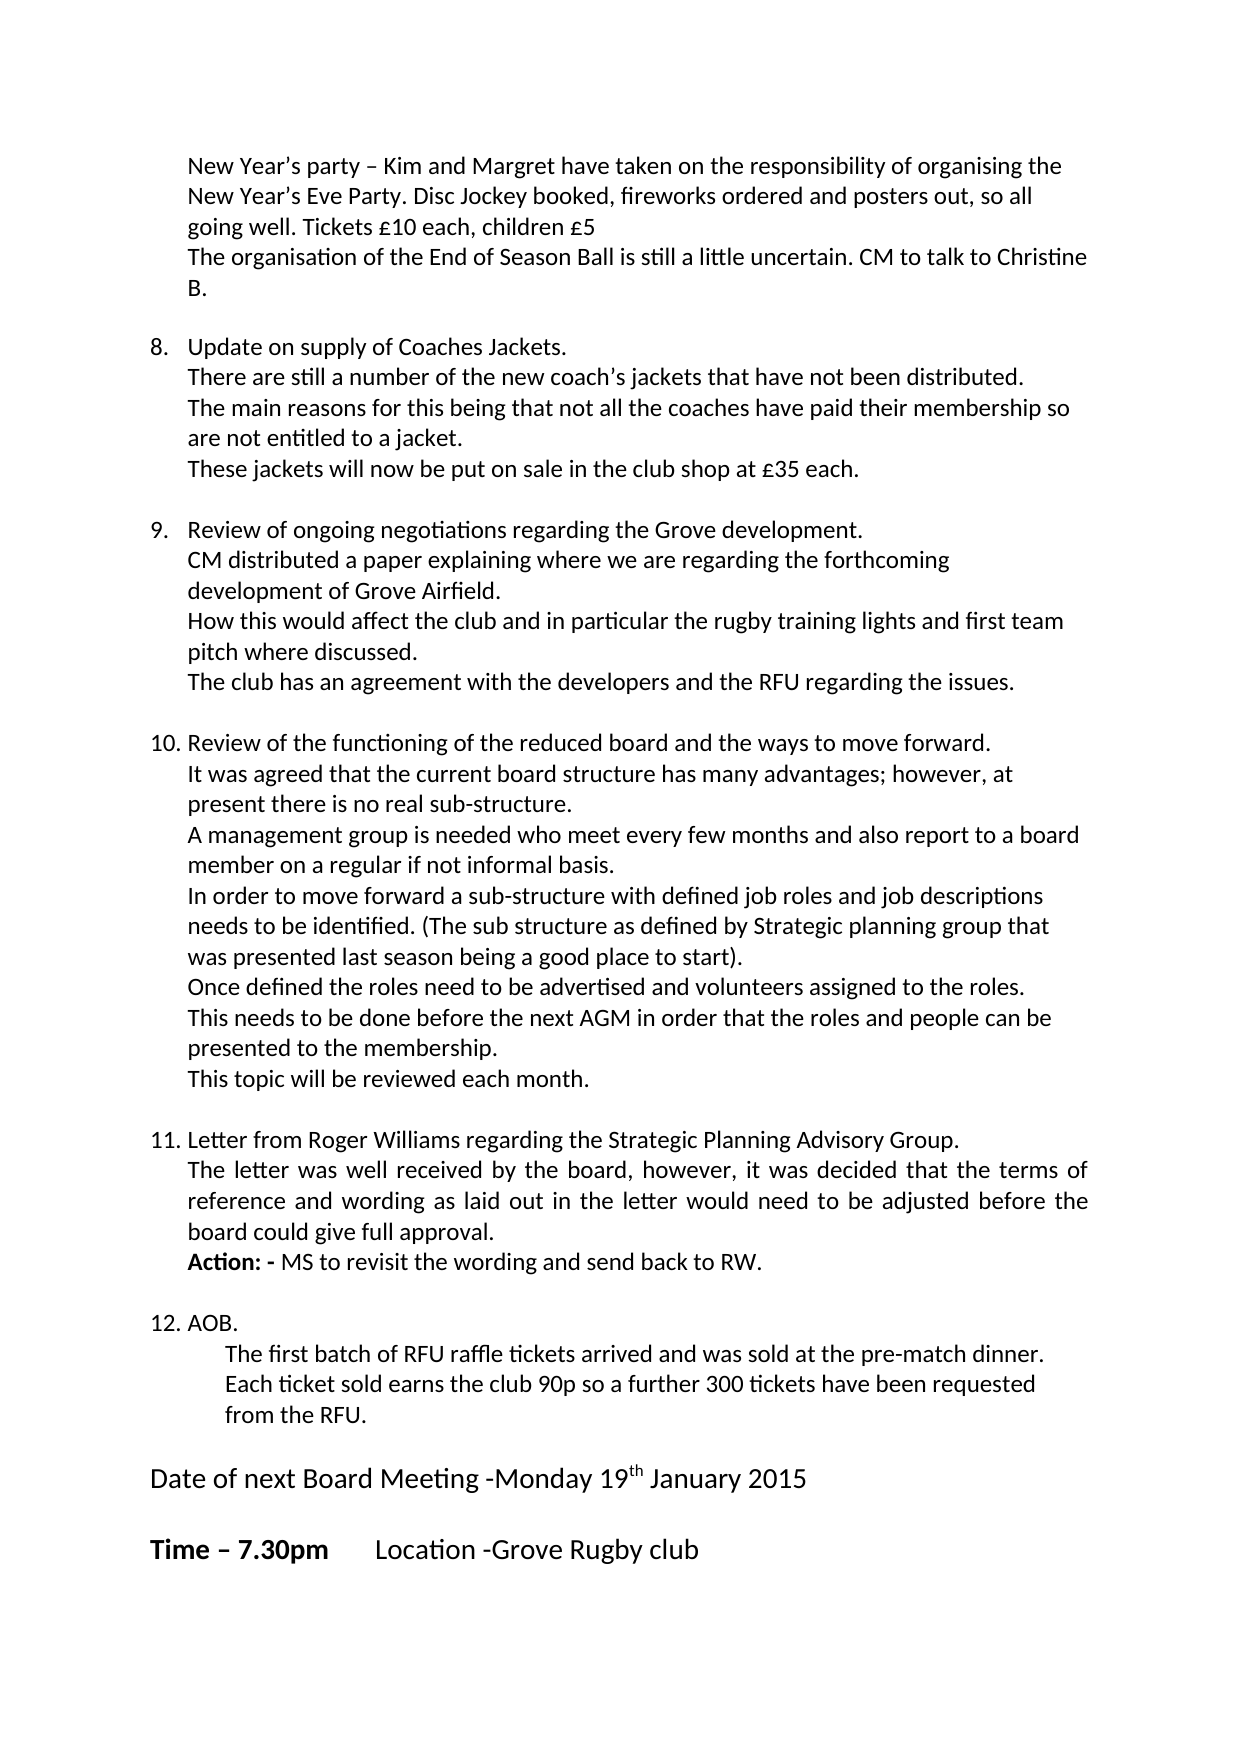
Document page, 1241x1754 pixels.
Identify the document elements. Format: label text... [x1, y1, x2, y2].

text New Year’s party – Kim and Margret have taken on the responsibility of organising the New Year’s Eve Party. Disc Jockey booked, fireworks ordered and posters out, so all going well. Tickets £10 each, children £5 [187, 150, 1090, 242]
list Review of ongoing negotiations regarding the Grove development. [150, 514, 1090, 544]
text A management group is needed who meet every few months and also report to a board member on a regular if not informal basis. [187, 819, 1090, 880]
text Action: - MS to revisit the wording and send back to RW. [187, 1246, 1090, 1277]
text The first batch of RFU raffle tickets arrived and was sold at the pre-match dinner. [225, 1338, 1090, 1368]
text How this would affect the club and in particular the rugby training lights and first team pitch where discussed. [187, 605, 1090, 666]
text This needs to be done before the next AGM in order that the roles and people can be presented to the membership. [187, 1002, 1090, 1063]
text The main reasons for this being that not all the coaches have paid their membership so are not entitled to a jacket. [187, 392, 1090, 453]
list Review of the functioning of the reduced board and the ways to move forward. [150, 727, 1090, 758]
text The club has an agreement with the developers and the RFU regarding the issues. [187, 666, 1090, 697]
text There are still a number of the new coach’s jackets that have not been distributed. [187, 361, 1090, 392]
list Update on supply of Coaches Jackets. [150, 331, 1090, 361]
text CM distributed a paper explaining where we are regarding the forthcoming development of Grove Airfield. [187, 544, 1090, 605]
text The letter was well received by the board, however, it was decided that the terms of reference and wording as laid out in the letter would need to be adjusted before the board could give full approval. [187, 1155, 1090, 1246]
text Each ticket sold earns the club 90p so a further 300 tickets have been requested from the RFU. [225, 1368, 1090, 1429]
text Once defined the roles need to be advertised and volunteers assigned to the roles. [187, 972, 1090, 1002]
text It was agreed that the current board structure has many advantages; however, at present there is no real sub-structure. [187, 758, 1090, 819]
list Letter from Roger Williams regarding the Strategic Planning Advisory Group. [150, 1124, 1090, 1155]
text In order to move forward a sub-structure with defined job roles and job descriptions needs to be identified. (The sub structure as defined by Strategic planning group that was presented last season being a good place to start). [187, 880, 1090, 972]
text This topic will be reviewed each month. [187, 1063, 1090, 1094]
text Time – 7.30pm Location -Grove Rugby club [150, 1531, 1090, 1567]
text These jackets will now be put on sale in the club shop at £35 each. [187, 453, 1090, 483]
text Date of next Board Meeting -Monday 19th January 2015 [150, 1460, 1090, 1496]
text The organisation of the End of Season Ball is still a little uncertain. CM to talk to Christine B. [187, 242, 1090, 303]
list AOB. [150, 1307, 1090, 1338]
